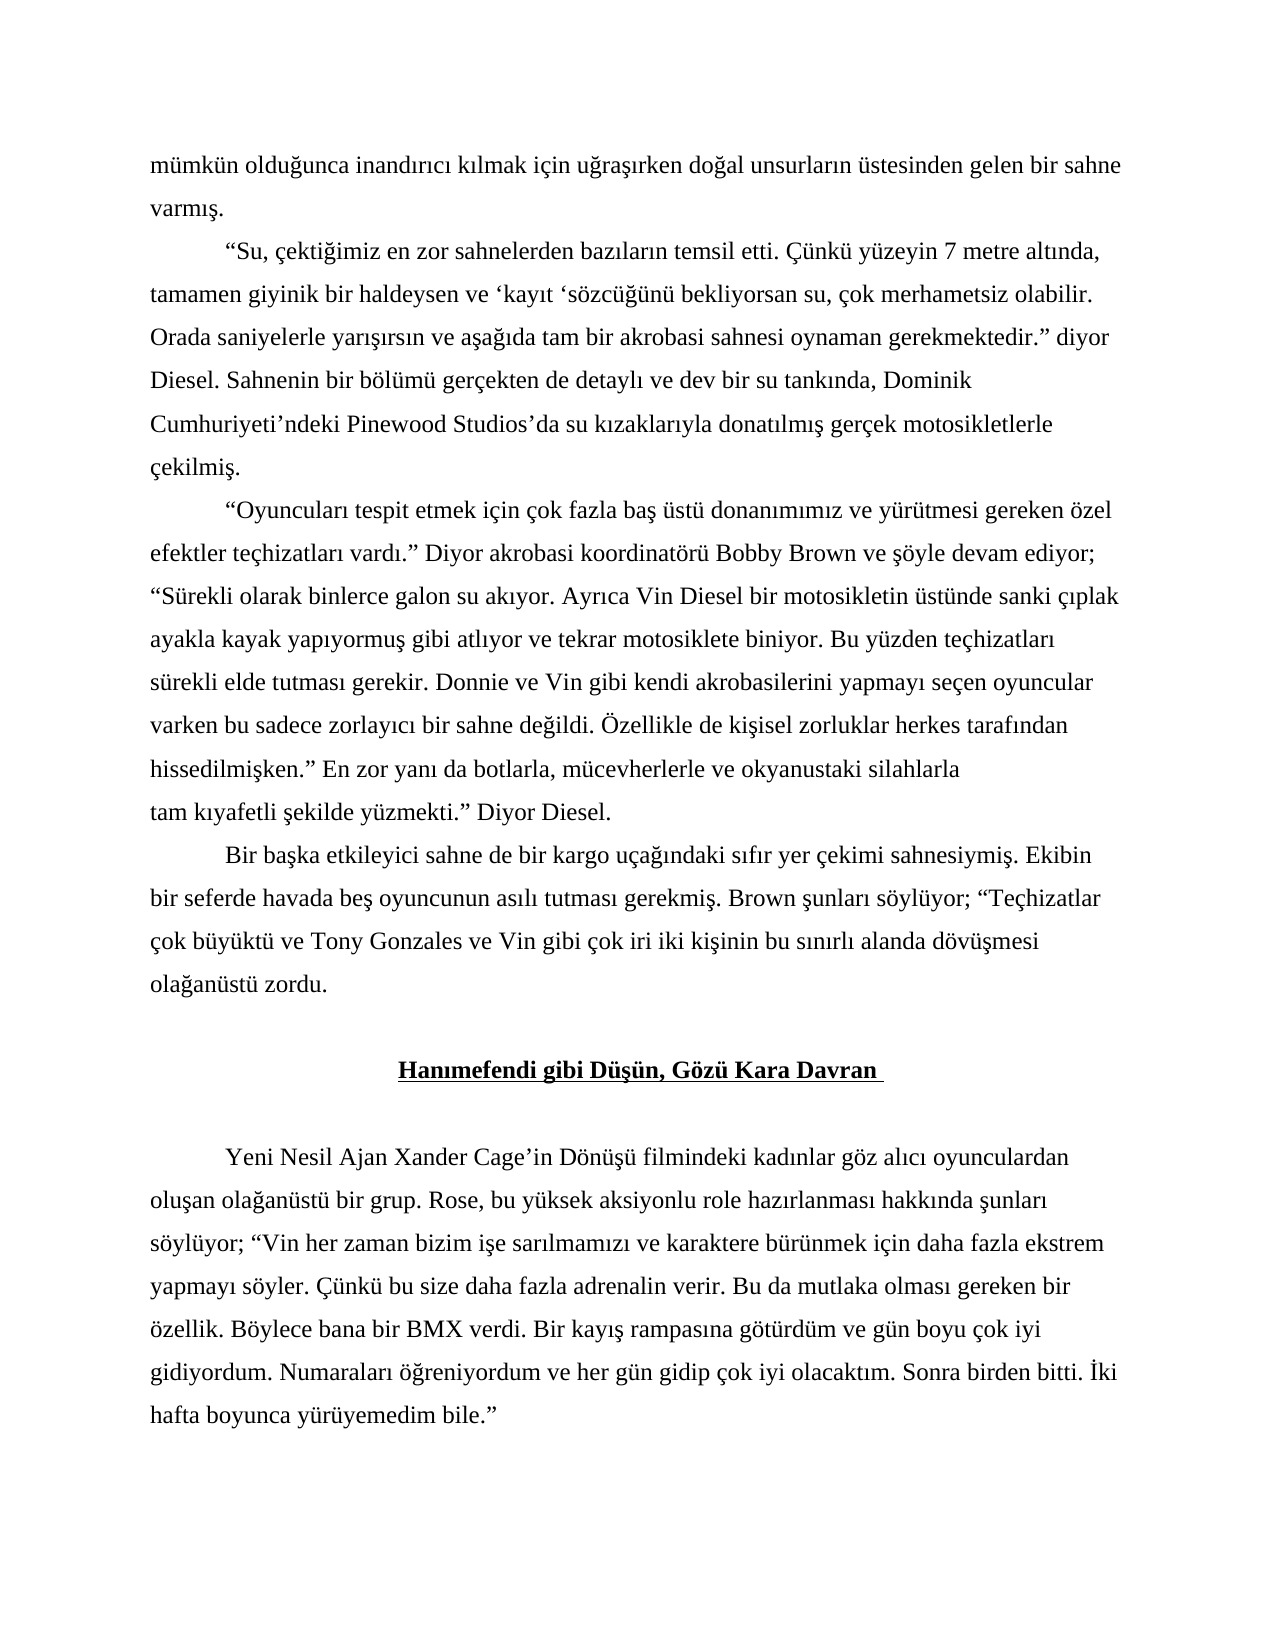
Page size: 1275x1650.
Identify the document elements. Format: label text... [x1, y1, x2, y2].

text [150, 150, 1125, 222]
text “Su, çektiğimiz en zor sahnelerden bazıların temsil etti. Çünkü yüzeyin 7 metre altında, tamamen giyinik bir haldeysen ve ‘kayıt ‘sözcüğünü bekliyorsan su, çok merhametsiz olabilir. Orada saniyelerle yarışırsın ve aşağıda tam bir akrobasi sahnesi oynaman gerekmektedir.” diyor Diesel. Sahnenin bir bölümü gerçekten de detaylı ve dev bir su tankında, Dominik Cumhuriyeti’ndeki Pinewood Studios’da su kızaklarıyla donatılmış gerçek motosikletlerle çekilmiş. [150, 236, 1125, 481]
text “Oyuncuları tespit etmek için çok fazla baş üstü donanımımız ve yürütmesi gereken özel efektler teçhizatları vardı.” Diyor akrobasi koordinatörü Bobby Brown ve şöyle devam ediyor; “Sürekli olarak binlerce galon su akıyor. Ayrıca Vin Diesel bir motosikletin üstünde sanki çıplak ayakla kayak yapıyormuş gibi atlıyor ve tekrar motosiklete biniyor. Bu yüzden teçhizatları sürekli elde tutması gerekir. Donnie ve Vin gibi kendi akrobasilerini yapmayı seçen oyuncular varken bu sadece zorlayıcı bir sahne değildi. Özellikle de kişisel zorluklar herkes tarafından hissedilmişken.” En zor yanı da botlarla, mücevherlerle ve okyanustaki silahlarla [150, 495, 1125, 782]
text Yeni Nesil Ajan Xander Cage’in Dönüşü filmindeki kadınlar göz alıcı oyunculardan oluşan olağanüstü bir grup. Rose, bu yüksek aksiyonlu role hazırlanması hakkında şunları söylüyor; “Vin her zaman bizim işe sarılmamızı ve karaktere bürünmek için daha fazla ekstrem yapmayı söyler. Çünkü bu size daha fazla adrenalin verir. Bu da mutlaka olması gereken bir özellik. Böylece bana bir BMX verdi. Bir kayış rampasına götürdüm ve gün boyu çok iyi gidiyordum. Numaraları öğreniyordum ve her gün gidip çok iyi olacaktım. Sonra birden bitti. İki hafta boyunca yürüyemedim bile.” [150, 1142, 1125, 1429]
text Hanımefendi gibi Düşün, Gözü Kara Davran [150, 1056, 1125, 1084]
text Bir başka etkileyici sahne de bir kargo uçağındaki sıfır yer çekimi sahnesiymiş. Ekibin bir seferde havada beş oyuncunun asılı tutması gerekmiş. Brown şunları söylüyor; “Teçhizatlar çok büyüktü ve Tony Gonzales ve Vin gibi çok iri iki kişinin bu sınırlı alanda dövüşmesi olağanüstü zordu. [150, 840, 1125, 998]
text tam kıyafetli şekilde yüzmekti.” Diyor Diesel. [150, 797, 1125, 826]
